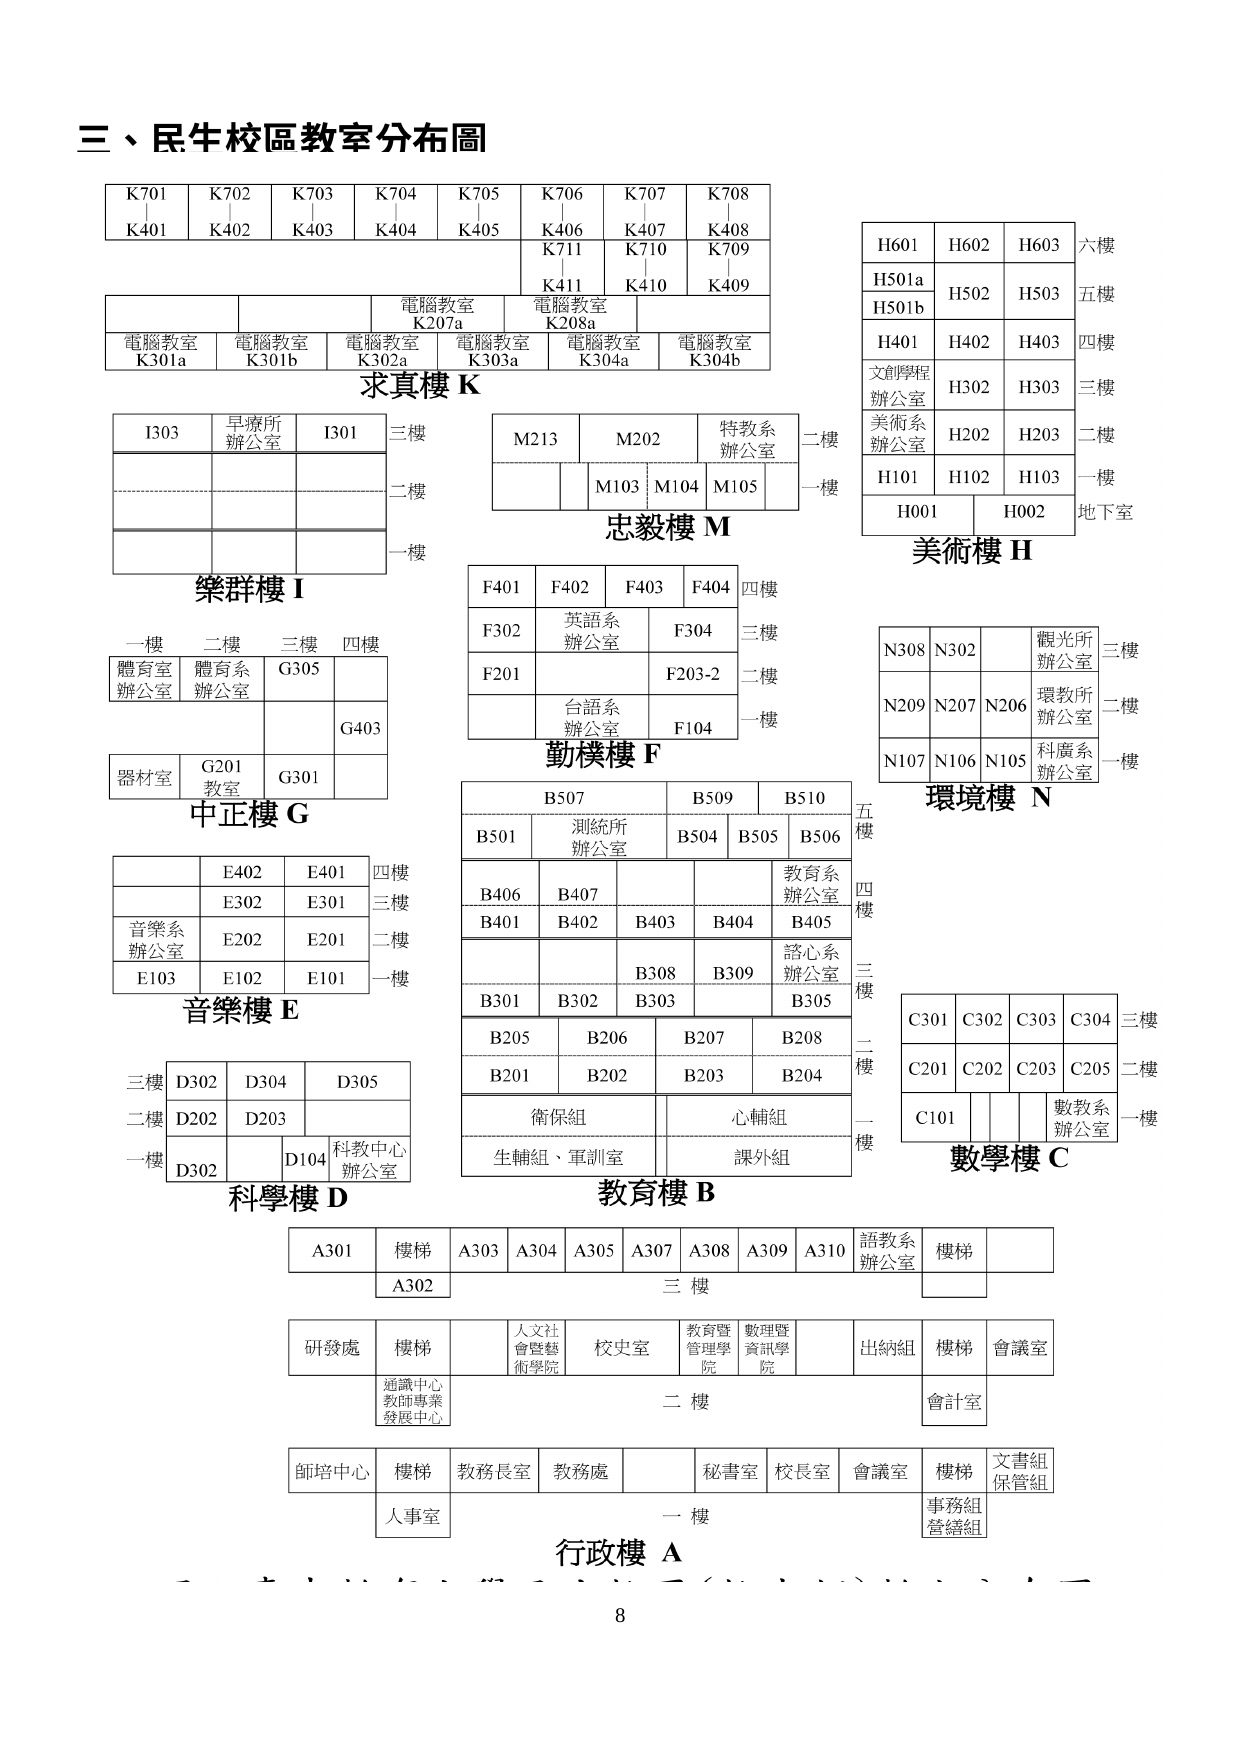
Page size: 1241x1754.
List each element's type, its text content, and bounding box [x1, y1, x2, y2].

text 三、民生校區教室分布圖 [75, 101, 1165, 152]
picture [73, 152, 1165, 1582]
